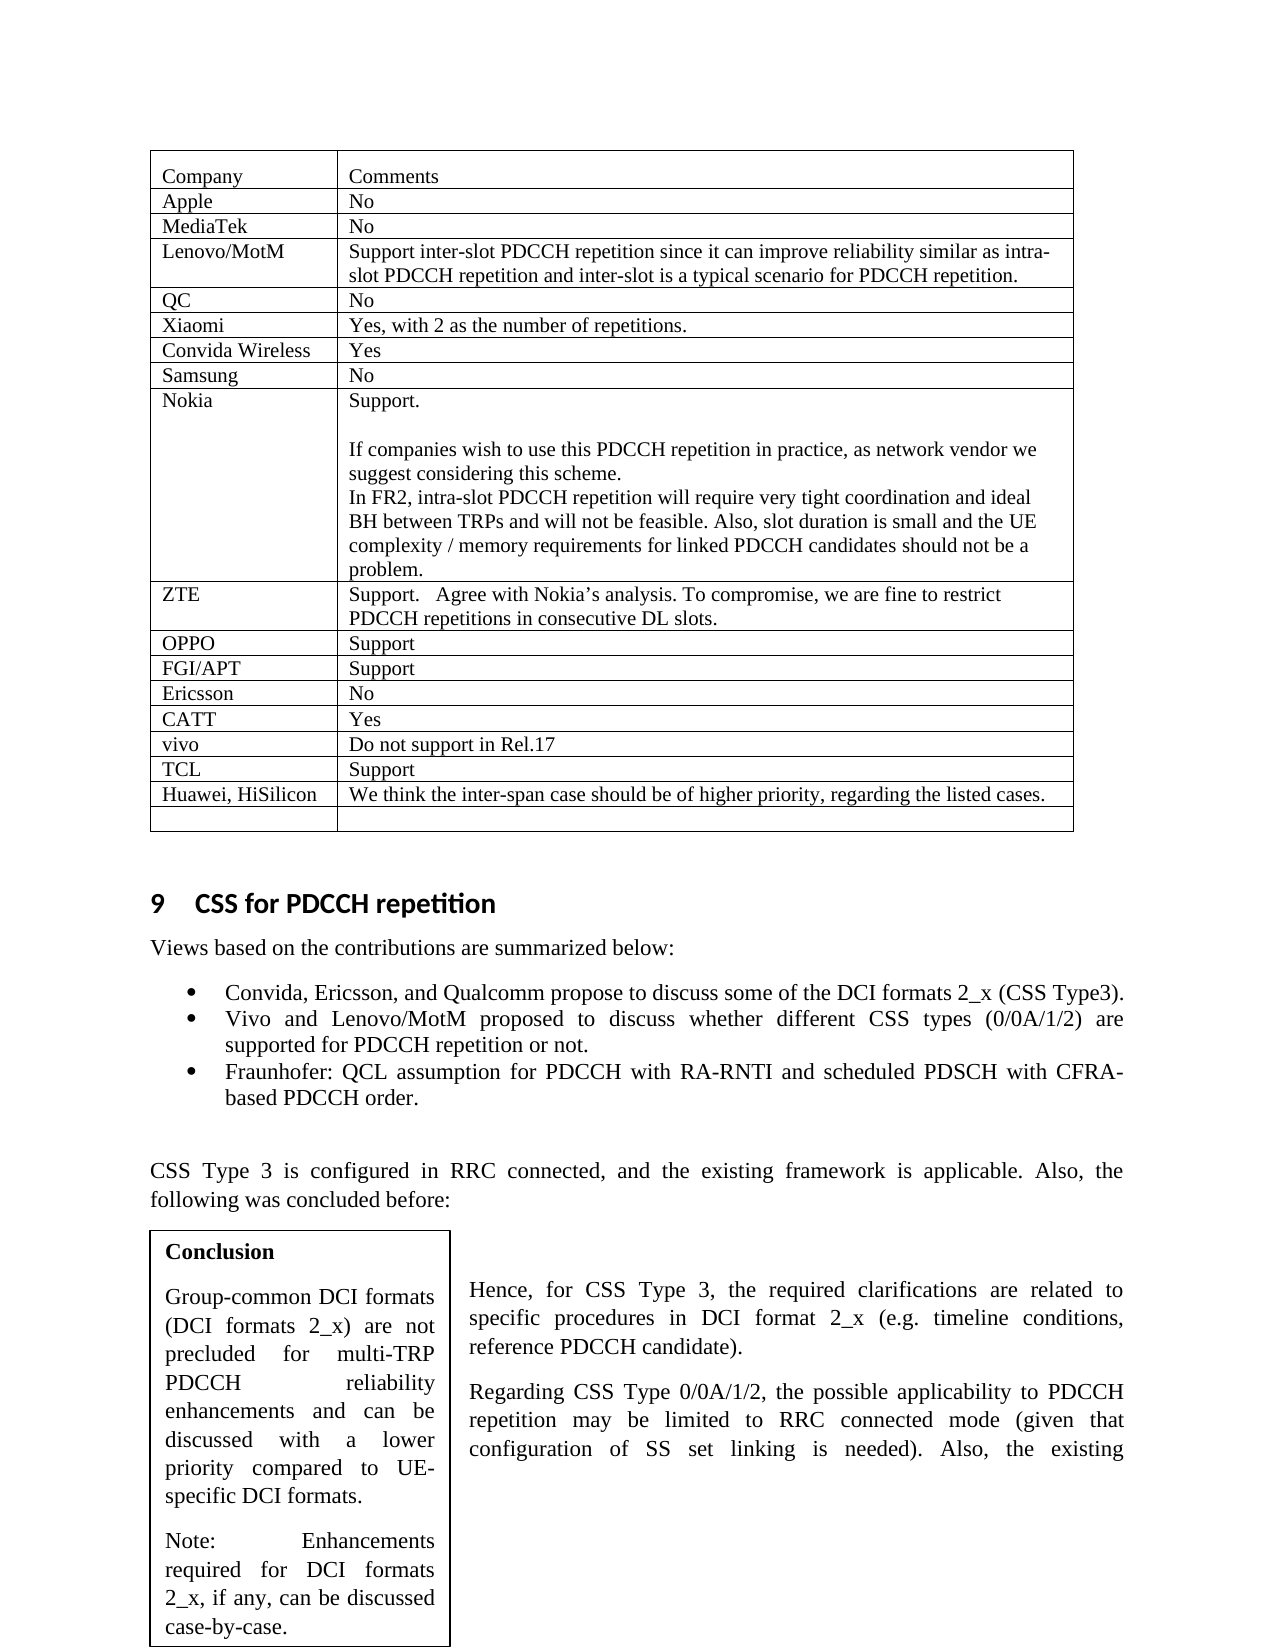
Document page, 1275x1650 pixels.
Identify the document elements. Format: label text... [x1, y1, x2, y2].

table_cell Convida Wireless [151, 338, 337, 362]
text CSS Type 3 is configured in RRC connected, and the existing framework is applicable. Also, the following was concluded before: [150, 1157, 1125, 1212]
table_cell Support [338, 656, 1073, 680]
table_cell FGI/APT [151, 656, 337, 680]
table_cell No [338, 189, 1073, 213]
table_cell Yes [338, 338, 1073, 362]
table_cell Xiaomi [151, 313, 337, 337]
text Views based on the contributions are summarized below: [150, 933, 1125, 960]
table_cell Support. If companies wish to use this PDCCH repetition in practice, as network vendor we suggest considering this scheme. In FR2, intra-slot PDCCH repetition will require very tight coordination and ideal BH between TRPs and will not be feasible. Also, slot duration is small and the UE complexity / memory requirements for linked PDCCH candidates should not be a problem. [338, 389, 1073, 581]
table_cell ZTE [151, 582, 337, 630]
table_cell QC [151, 288, 337, 312]
table_cell Support inter-slot PDCCH repetition since it can improve reliability similar as intra-slot PDCCH repetition and inter-slot is a typical scenario for PDCCH repetition. [338, 239, 1073, 287]
text Hence, for CSS Type 3, the required clarifications are related to specific procedures in DCI format 2_x (e.g. timeline conditions, reference PDCCH candidate). [151, 1276, 449, 1359]
table_cell Do not support in Rel.17 [338, 732, 1073, 756]
table_cell No [338, 214, 1073, 238]
list Vivo and Lenovo/MotM proposed to discuss whether different CSS types (0/0A/1/2) are supported for PDCCH repetition or not. [187, 1005, 1125, 1058]
table_cell No [338, 363, 1073, 387]
table_cell [338, 807, 1073, 831]
table_cell Support [338, 631, 1073, 655]
table_cell No [338, 288, 1073, 312]
table_cell [151, 807, 337, 831]
table_cell Samsung [151, 363, 337, 387]
table_cell OPPO [151, 631, 337, 655]
table_cell Nokia [151, 389, 337, 581]
subtitle CSS for PDCCH repetition [150, 885, 1125, 921]
table_cell Support [338, 757, 1073, 781]
table_cell Yes [338, 706, 1073, 731]
table_cell TCL [151, 757, 337, 781]
table_cell Ericsson [151, 681, 337, 705]
list Fraunhofer: QCL assumption for PDCCH with RA-RNTI and scheduled PDSCH with CFRA-based PDCCH order. [187, 1058, 1125, 1110]
table_cell Huawei, HiSilicon [151, 782, 337, 806]
table_cell Yes, with 2 as the number of repetitions. [338, 313, 1073, 337]
table_cell Apple [151, 189, 337, 213]
table_cell CATT [151, 706, 337, 731]
table_cell vivo [151, 732, 337, 756]
table_cell MediaTek [151, 214, 337, 238]
table_cell Lenovo/MotM [151, 239, 337, 287]
table_cell No [338, 681, 1073, 705]
table_cell Support. Agree with Nokia’s analysis. To compromise, we are fine to restrict PDCCH repetitions in consecutive DL slots. [338, 582, 1073, 630]
table_header Company [151, 151, 337, 188]
table_cell We think the inter-span case should be of higher priority, regarding the listed cases. [338, 782, 1073, 806]
table_header Comments [338, 151, 1073, 188]
list Convida, Ericsson, and Qualcomm propose to discuss some of the DCI formats 2_x (CSS Type3). [187, 979, 1125, 1005]
text Hence, for CSS Type 3, the required clarifications are related to specific procedures in DCI format 2_x (e.g. timeline conditions, reference PDCCH candidate). [451, 1276, 1125, 1359]
